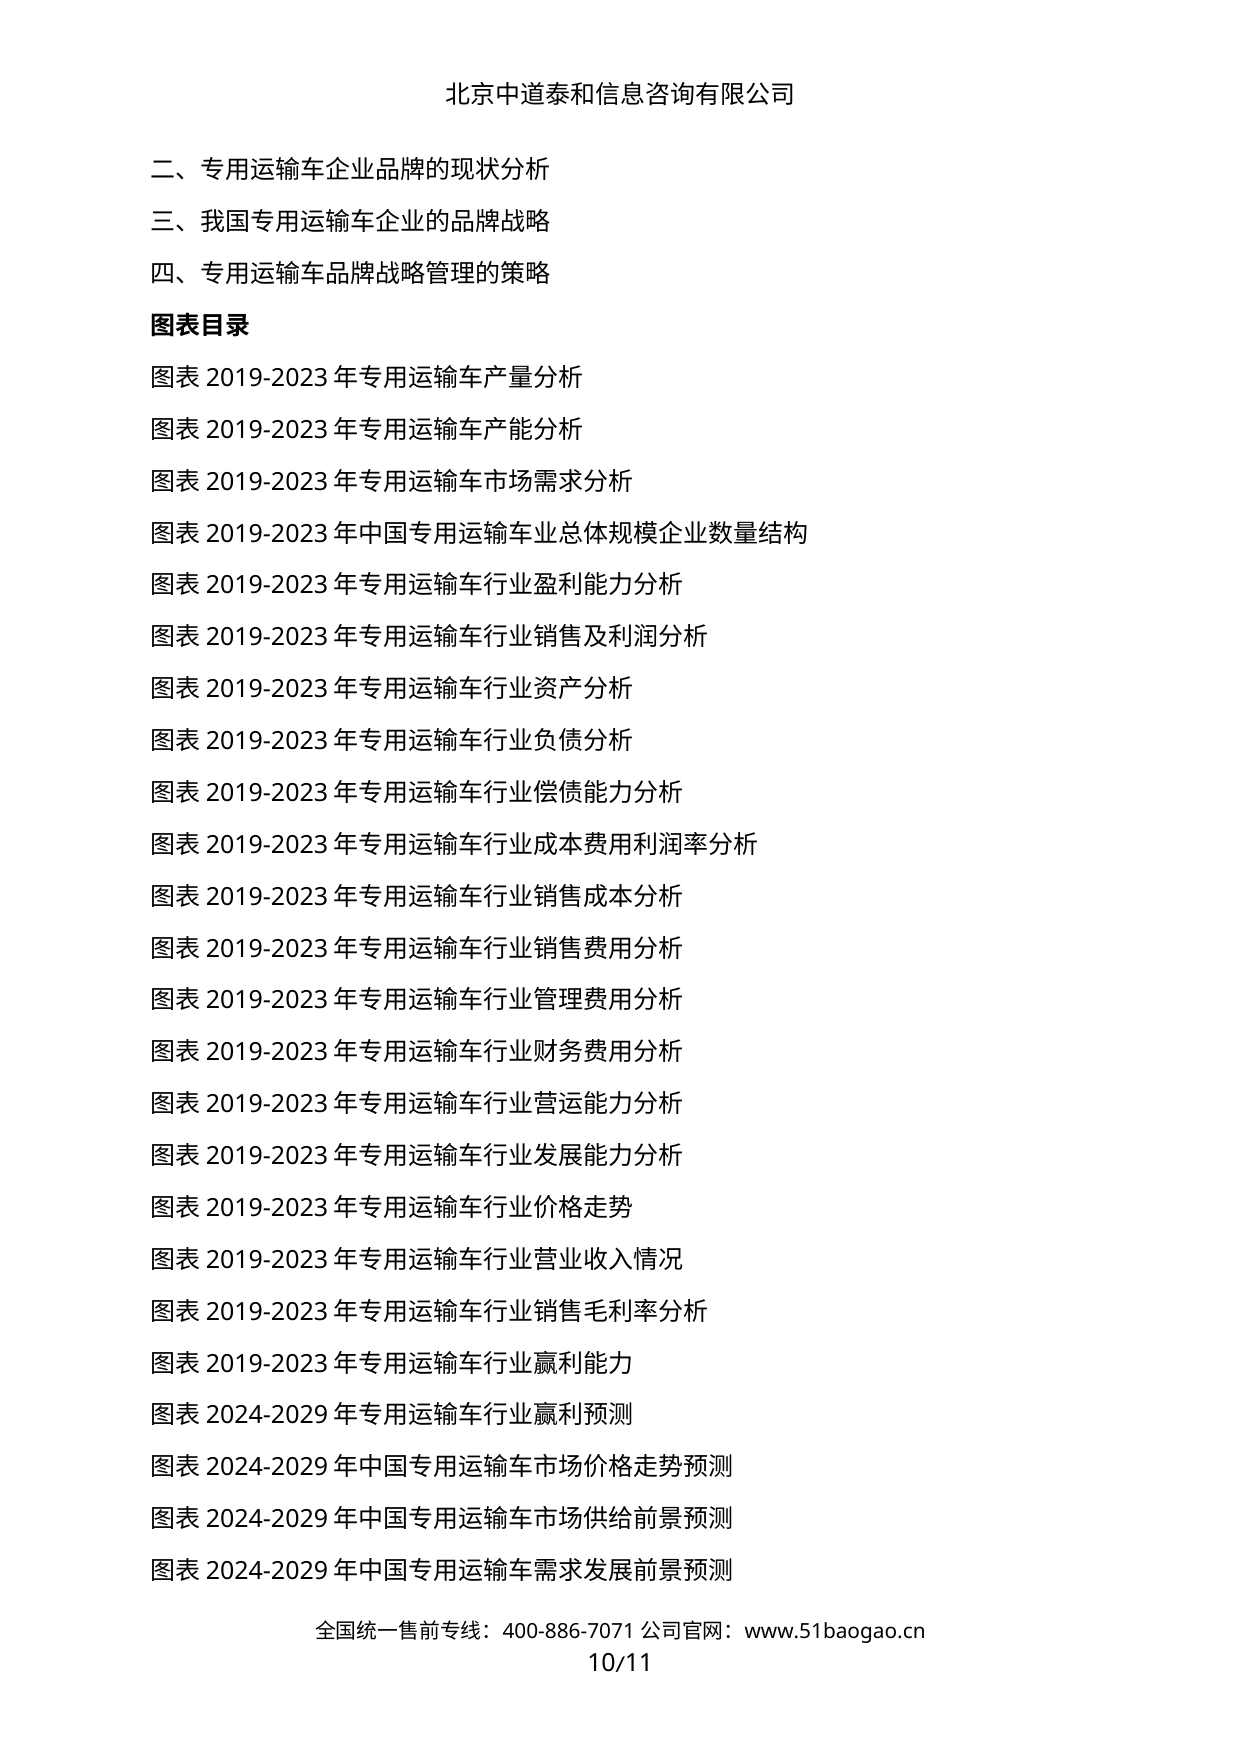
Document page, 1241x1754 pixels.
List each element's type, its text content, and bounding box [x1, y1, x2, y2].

text 图表 2019-2023年专用运输车行业销售费用分析 [150, 928, 1090, 964]
text 图表 2019-2023年专用运输车行业盈利能力分析 [150, 565, 1090, 601]
text 图表 2019-2023年专用运输车行业负债分析 [150, 721, 1090, 757]
text 图表 2019-2023年专用运输车行业价格走势 [150, 1187, 1090, 1224]
text 图表目录 [150, 306, 1090, 342]
text 三、我国专用运输车企业的品牌战略 [150, 202, 1090, 238]
text 图表 2019-2023年专用运输车产量分析 [150, 357, 1090, 394]
text 图表 2019-2023年专用运输车行业销售及利润分析 [150, 617, 1090, 653]
text 图表 2019-2023年专用运输车市场需求分析 [150, 461, 1090, 497]
text 图表 2019-2023年专用运输车行业营运能力分析 [150, 1084, 1090, 1120]
text 图表 2019-2023年专用运输车行业销售成本分析 [150, 876, 1090, 912]
text 图表 2019-2023年专用运输车行业资产分析 [150, 669, 1090, 705]
text 图表 2024-2029年中国专用运输车需求发展前景预测 [150, 1551, 1090, 1587]
text 图表 2019-2023年专用运输车行业赢利能力 [150, 1343, 1090, 1379]
text 图表 2019-2023年专用运输车行业成本费用利润率分析 [150, 824, 1090, 861]
text 图表 2019-2023年专用运输车产能分析 [150, 409, 1090, 446]
text 图表 2024-2029年中国专用运输车市场供给前景预测 [150, 1499, 1090, 1535]
text 四、专用运输车品牌战略管理的策略 [150, 254, 1090, 290]
text 图表 2024-2029年专用运输车行业赢利预测 [150, 1395, 1090, 1431]
text 图表 2019-2023年专用运输车行业财务费用分析 [150, 1032, 1090, 1068]
text 图表 2019-2023年专用运输车行业发展能力分析 [150, 1136, 1090, 1172]
text 图表 2019-2023年专用运输车行业营业收入情况 [150, 1239, 1090, 1276]
text 图表 2024-2029年中国专用运输车市场价格走势预测 [150, 1447, 1090, 1483]
text 二、专用运输车企业品牌的现状分析 [150, 150, 1090, 186]
text 图表 2019-2023年专用运输车行业销售毛利率分析 [150, 1291, 1090, 1327]
text 图表 2019-2023年专用运输车行业管理费用分析 [150, 980, 1090, 1016]
text 图表 2019-2023年专用运输车行业偿债能力分析 [150, 772, 1090, 809]
text 图表 2019-2023年中国专用运输车业总体规模企业数量结构 [150, 513, 1090, 549]
